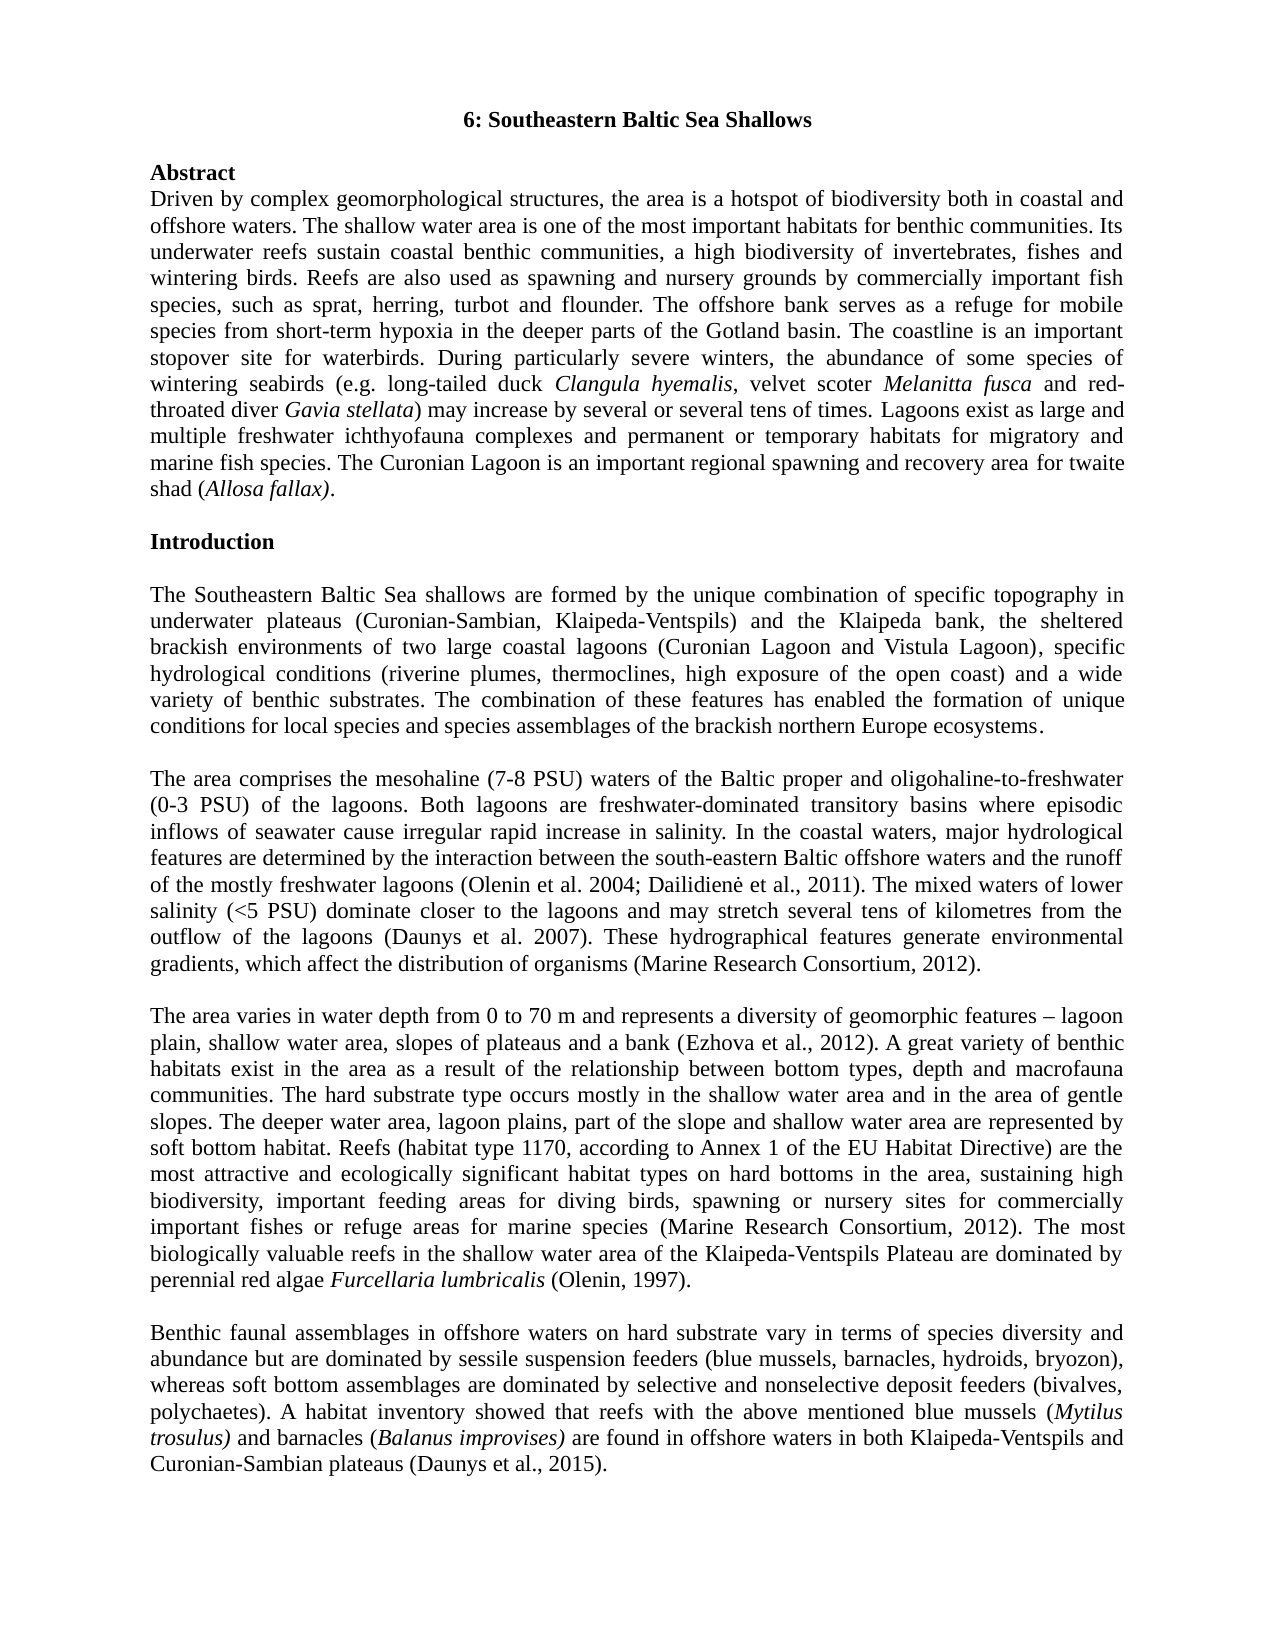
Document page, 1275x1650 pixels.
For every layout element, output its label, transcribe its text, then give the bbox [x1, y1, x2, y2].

text The area varies in water depth from 0 to 70 m and represents a diversity of geomorphic features – lagoon plain, shallow water area, slopes of plateaus and a bank (Ezhova et al., 2012). A great variety of benthic habitats exist in the area as a result of the relationship between bottom types, depth and macrofauna communities. The hard substrate type occurs mostly in the shallow water area and in the area of gentle slopes. The deeper water area, lagoon plains, part of the slope and shallow water area are represented by soft bottom habitat. Reefs (habitat type 1170, according to Annex 1 of the EU Habitat Directive) are the most attractive and ecologically significant habitat types on hard bottoms in the area, sustaining high biodiversity, important feeding areas for diving birds, spawning or nursery sites for commercially important fishes or refuge areas for marine species (Marine Research Consortium, 2012). The most biologically valuable reefs in the shallow water area of the Klaipeda-Ventspils Plateau are dominated by perennial red algae Furcellaria lumbricalis (Olenin, 1997). [150, 1002, 1125, 1292]
text The Southeastern Baltic Sea shallows are formed by the unique combination of specific topography in underwater plateaus (Curonian-Sambian, Klaipeda-Ventspils) and the Klaipeda bank, the sheltered brackish environments of two large coastal lagoons (Curonian Lagoon and Vistula Lagoon), specific hydrological conditions (riverine plumes, thermoclines, high exposure of the open coast) and a wide variety of benthic substrates. The combination of these features has enabled the formation of unique conditions for local species and species assemblages of the brackish northern Europe ecosystems. [150, 581, 1125, 739]
text Benthic faunal assemblages in offshore waters on hard substrate vary in terms of species diversity and abundance but are dominated by sessile suspension feeders (blue mussels, barnacles, hydroids, bryozon), whereas soft bottom assemblages are dominated by selective and nonselective deposit feeders (bivalves, polychaetes). A habitat inventory showed that reefs with the above mentioned blue mussels (Mytilus trosulus) and barnacles (Balanus improvises) are found in offshore waters in both Klaipeda-Ventspils and Curonian-Sambian plateaus (Daunys et al., 2015). [150, 1319, 1125, 1477]
text 6: Southeastern Baltic Sea Shallows [150, 106, 1125, 133]
text Abstract [150, 159, 1125, 185]
text The area comprises the mesohaline (7-8 PSU) waters of the Baltic proper and oligohaline-to-freshwater (0-3 PSU) of the lagoons. Both lagoons are freshwater-dominated transitory basins where episodic inflows of seawater cause irregular rapid increase in salinity. In the coastal waters, major hydrological features are determined by the interaction between the south-eastern Baltic offshore waters and the runoff of the mostly freshwater lagoons (Olenin et al. 2004; Dailidienė et al., 2011). The mixed waters of lower salinity (<5 PSU) dominate closer to the lagoons and may stretch several tens of kilometres from the outflow of the lagoons (Daunys et al. 2007). These hydrographical features generate environmental gradients, which affect the distribution of organisms (Marine Research Consortium, 2012). [150, 765, 1125, 976]
text Driven by complex geomorphological structures, the area is a hotspot of biodiversity both in coastal and offshore waters. The shallow water area is one of the most important habitats for benthic communities. Its underwater reefs sustain coastal benthic communities, a high biodiversity of invertebrates, fishes and wintering birds. Reefs are also used as spawning and nursery grounds by commercially important fish species, such as sprat, herring, turbot and flounder. The offshore bank serves as a refuge for mobile species from short-term hypoxia in the deeper parts of the Gotland basin. The coastline is an important stopover site for waterbirds. During particularly severe winters, the abundance of some species of wintering seabirds (e.g. long-tailed duck Clangula hyemalis, velvet scoter Melanitta fusca and red-throated diver Gavia stellata) may increase by several or several tens of times. Lagoons exist as large and multiple freshwater ichthyofauna complexes and permanent or temporary habitats for migratory and marine fish species. The Curonian Lagoon is an important regional spawning and recovery area for twaite shad (Allosa fallax). [150, 185, 1125, 502]
text Introduction [150, 528, 1125, 554]
